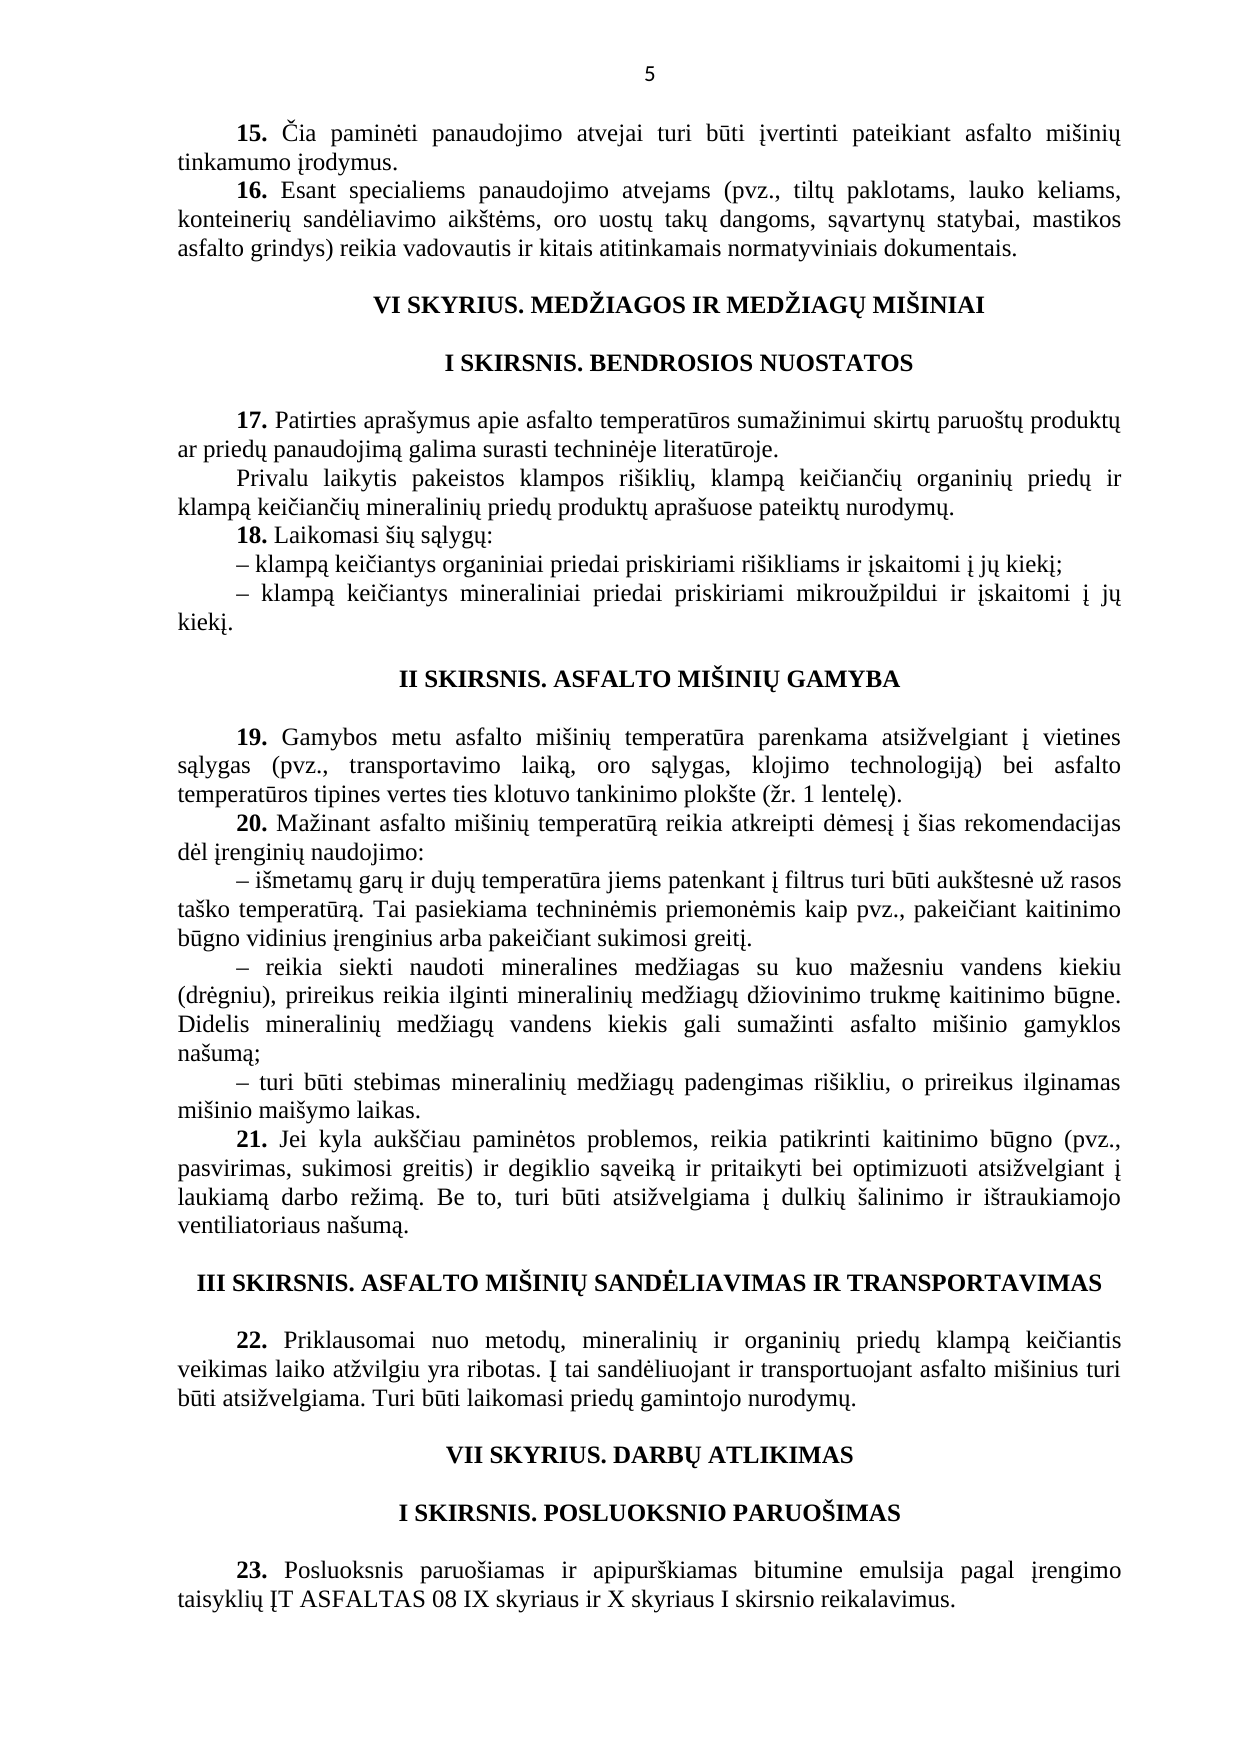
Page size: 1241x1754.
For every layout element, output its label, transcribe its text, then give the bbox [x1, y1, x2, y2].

text VII SKYRIUS. DARBŲ ATLIKIMAS [177, 1441, 1122, 1469]
text 21. Jei kyla aukščiau paminėtos problemos, reikia patikrinti kaitinimo būgno (pvz., pasvirimas, sukimosi greitis) ir degiklio sąveiką ir pritaikyti bei optimizuoti atsižvelgiant į laukiamą darbo režimą. Be to, turi būti atsižvelgiama į dulkių šalinimo ir ištraukiamojo ventiliatoriaus našumą. [177, 1124, 1122, 1239]
text VI SKYRIUS. MEDŽIAGOS IR MEDŽIAGŲ MIŠINIAI [177, 291, 1122, 319]
text II SKIRSNIS. ASFALTO MIŠINIŲ GAMYBA [177, 664, 1122, 693]
text – turi būti stebimas mineralinių medžiagų padengimas rišikliu, o prireikus ilginamas mišinio maišymo laikas. [177, 1067, 1122, 1124]
text 18. Laikomasi šių sąlygų: [177, 521, 1122, 549]
text – išmetamų garų ir dujų temperatūra jiems patenkant į filtrus turi būti aukštesnė už rasos taško temperatūrą. Tai pasiekiama techninėmis priemonėmis kaip pvz., pakeičiant kaitinimo būgno vidinius įrenginius arba pakeičiant sukimosi greitį. [177, 866, 1122, 952]
text Privalu laikytis pakeistos klampos rišiklių, klampą keičiančių organinių priedų ir klampą keičiančių mineralinių priedų produktų aprašuose pateiktų nurodymų. [177, 463, 1122, 521]
text I SKIRSNIS. BENDROSIOS NUOSTATOS [177, 348, 1122, 377]
text III SKIRSNIS. ASFALTO MIŠINIŲ SANDĖLIAVIMAS IR TRANSPORTAVIMAS [177, 1268, 1122, 1297]
text – klampą keičiantys mineraliniai priedai priskiriami mikroužpildui ir įskaitomi į jų kiekį. [177, 578, 1122, 636]
text – klampą keičiantys organiniai priedai priskiriami rišikliams ir įskaitomi į jų kiekį; [177, 549, 1122, 578]
text 19. Gamybos metu asfalto mišinių temperatūra parenkama atsižvelgiant į vietines sąlygas (pvz., transportavimo laiką, oro sąlygas, klojimo technologiją) bei asfalto temperatūros tipines vertes ties klotuvo tankinimo plokšte (žr. 1 lentelę). [177, 722, 1122, 808]
text 17. Patirties aprašymus apie asfalto temperatūros sumažinimui skirtų paruoštų produktų ar priedų panaudojimą galima surasti techninėje literatūroje. [177, 406, 1122, 463]
text 15. Čia paminėti panaudojimo atvejai turi būti įvertinti pateikiant asfalto mišinių tinkamumo įrodymus. [177, 118, 1122, 176]
text I SKIRSNIS. POSLUOKSNIO PARUOŠIMAS [177, 1498, 1122, 1527]
text 23. Posluoksnis paruošiamas ir apipurškiamas bitumine emulsija pagal įrengimo taisyklių ĮT ASFALTAS 08 IX skyriaus ir X skyriaus I skirsnio reikalavimus. [177, 1556, 1122, 1613]
text 20. Mažinant asfalto mišinių temperatūrą reikia atkreipti dėmesį į šias rekomendacijas dėl įrenginių naudojimo: [177, 808, 1122, 866]
text – reikia siekti naudoti mineralines medžiagas su kuo mažesniu vandens kiekiu (drėgniu), prireikus reikia ilginti mineralinių medžiagų džiovinimo trukmę kaitinimo būgne. Didelis mineralinių medžiagų vandens kiekis gali sumažinti asfalto mišinio gamyklos našumą; [177, 952, 1122, 1067]
text 22. Priklausomai nuo metodų, mineralinių ir organinių priedų klampą keičiantis veikimas laiko atžvilgiu yra ribotas. Į tai sandėliuojant ir transportuojant asfalto mišinius turi būti atsižvelgiama. Turi būti laikomasi priedų gamintojo nurodymų. [177, 1326, 1122, 1412]
text 16. Esant specialiems panaudojimo atvejams (pvz., tiltų paklotams, lauko keliams, konteinerių sandėliavimo aikštėms, oro uostų takų dangoms, sąvartynų statybai, mastikos asfalto grindys) reikia vadovautis ir kitais atitinkamais normatyviniais dokumentais. [177, 176, 1122, 262]
